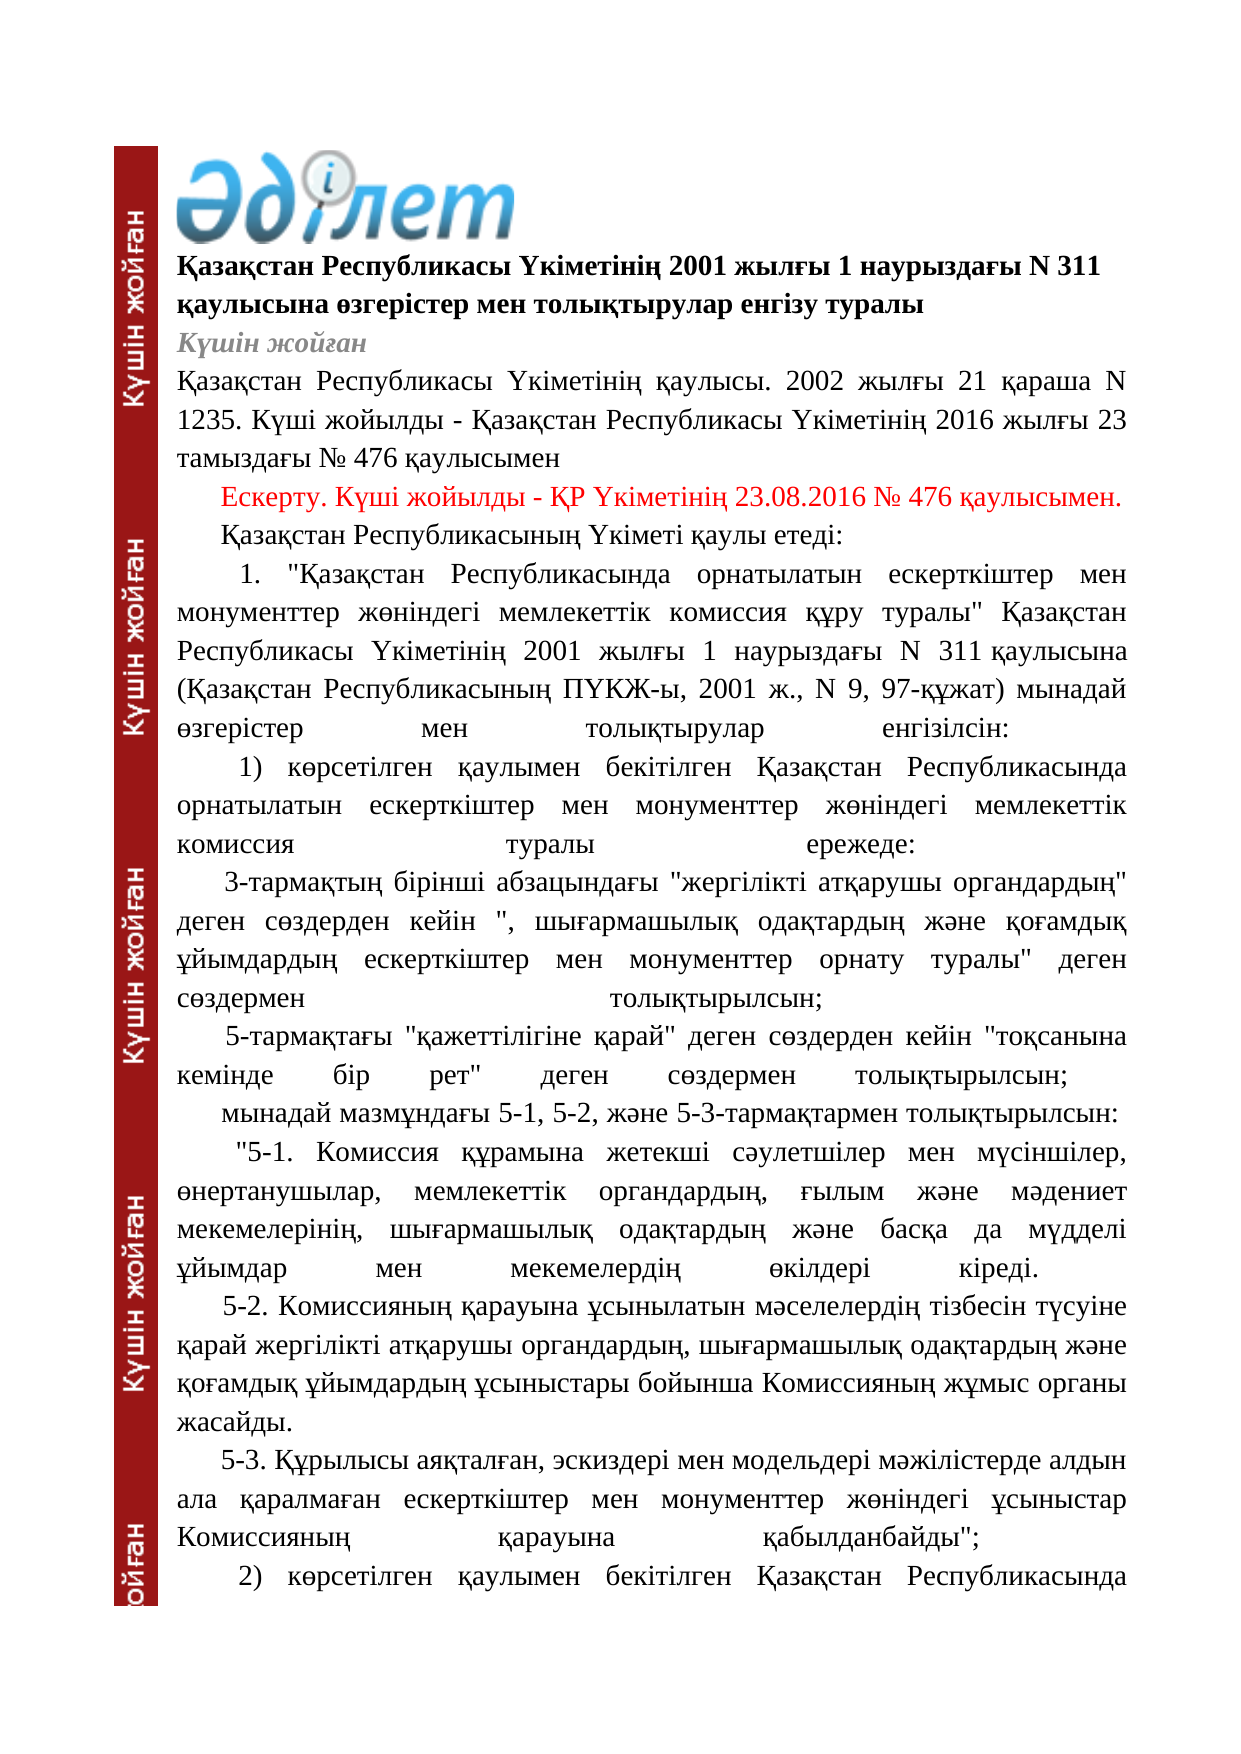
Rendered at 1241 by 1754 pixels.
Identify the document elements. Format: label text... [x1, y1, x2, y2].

picture [114, 474, 158, 479]
text Қазақстан Республикасы Үкіметінің қаулысы. 2002 жылғы 21 қараша N 1235. Күші жойылды - Қазақстан Республикасы Үкіметінің 2016 жылғы 23 тамыздағы № 476 қаулысымен [112, 363, 1128, 474]
picture [114, 358, 158, 363]
picture [114, 512, 158, 517]
text Қазақстан Республикасы Үкіметінің 2001 жылғы 1 наурыздағы N 311 қаулысына өзгерістер мен толықтырулар енгізу туралы [112, 248, 1128, 320]
picture [114, 1592, 158, 1606]
text Ескерту. Күші жойылды - ҚР Үкіметінің 23.08.2016 № 476 қаулысымен. [112, 479, 1128, 512]
picture [114, 551, 158, 556]
picture [114, 320, 158, 325]
picture [114, 146, 158, 248]
text Қазақстан Республикасының Үкіметі қаулы етеді: [112, 517, 1128, 551]
picture [176, 150, 515, 244]
text Күшін жойған [112, 325, 1128, 358]
